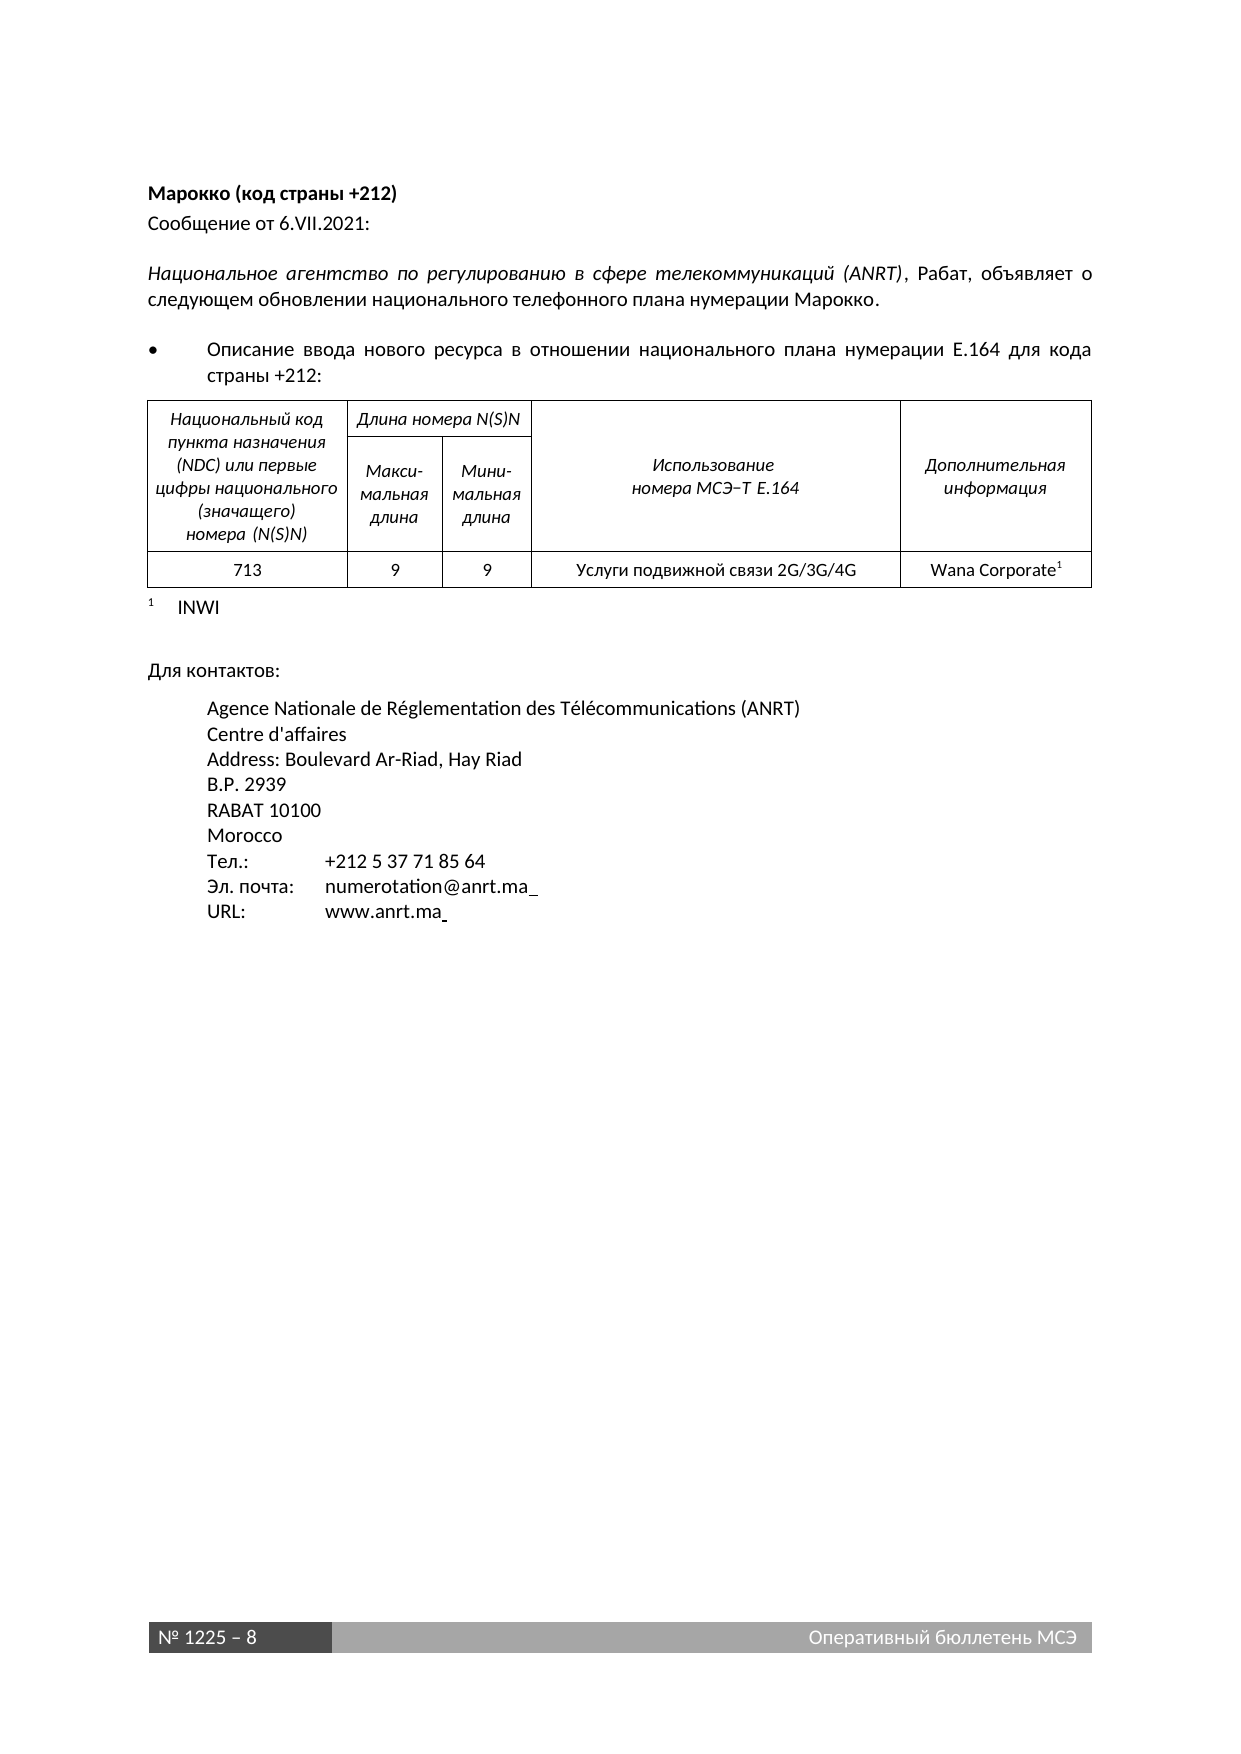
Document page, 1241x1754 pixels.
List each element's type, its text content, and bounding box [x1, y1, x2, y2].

text 1 INWI [148, 594, 1092, 620]
table_cell Услуги подвижной связи 2G/3G/4G [532, 552, 900, 587]
table_header Дополнительная информация [901, 401, 1091, 551]
table_header Использование номера МСЭ−Т E.164 [532, 401, 900, 551]
table_cell 9 [348, 552, 442, 587]
text Национальное агентство по регулированию в сфере телекоммуникаций (ANRT), Рабат, объявляет о следующем обновлении национального телефонного плана нумерации Марокко. [148, 261, 1092, 311]
table_cell Макси-мальная длина [348, 437, 442, 551]
text • Описание ввода нового ресурса в отношении национального плана нумерации E.164 для кода страны +212: [148, 336, 1092, 387]
table_header Длина номера N(S)N [348, 401, 531, 436]
text Agence Nationale de Réglementation des Télécommunications (ANRT) Centre d'affaires Address: Boulevard Ar-Riad, Hay Riad B.P. 2939 RABAT 10100 Morocco Тел.: +212 5 37 71 85 64 Эл. почта: numerotation@anrt.ma URL: www.anrt.ma [148, 695, 1092, 924]
table_header Национальный код пункта назначения (NDC) или первые цифры национального (значащего) номера (N(S)N) [148, 401, 347, 551]
table_cell 9 [443, 552, 531, 587]
text Марокко (код страны +212) [148, 181, 1092, 206]
text Для контактов: [148, 657, 1092, 683]
table_cell 713 [148, 552, 347, 587]
table_cell Мини-мальная длина [443, 437, 531, 551]
table_cell Wana Corporate1 [901, 552, 1091, 587]
text Сообщение от 6.VII.2021: [148, 210, 1092, 236]
